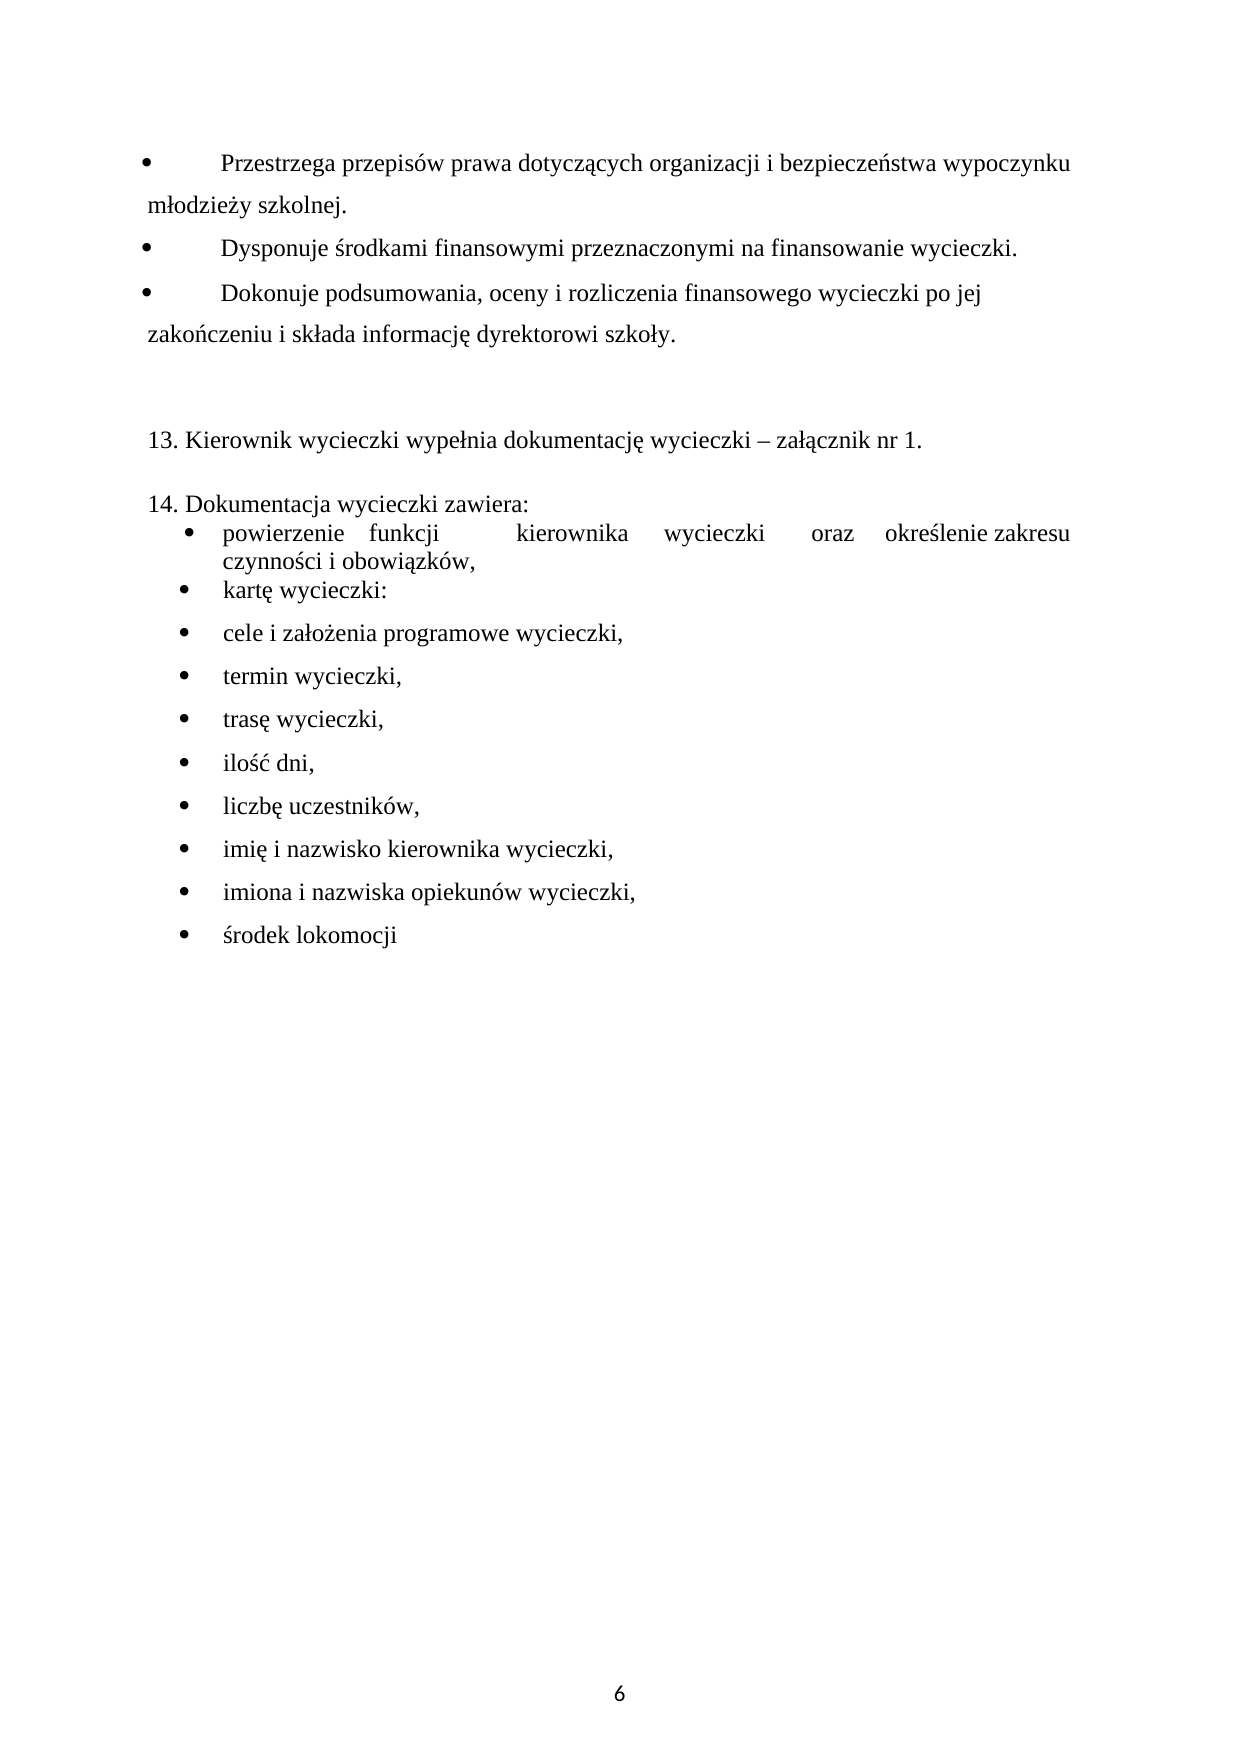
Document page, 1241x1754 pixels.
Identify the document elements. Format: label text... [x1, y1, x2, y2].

text 14. Dokumentacja wycieczki zawiera: [147, 489, 1092, 518]
list Dokonuje podsumowania, oceny i rozliczenia finansowego wycieczki po jej zakończeniu i składa informację dyrektorowi szkoły. [147, 278, 1092, 348]
list ilość dni, [185, 748, 1092, 776]
list powierzenie funkcji kierownika wycieczki oraz określenie zakresu czynności i obowiązków, [185, 518, 1092, 575]
list liczbę uczestników, [185, 791, 1092, 819]
list termin wycieczki, [185, 661, 1092, 690]
list cele i założenia programowe wycieczki, [185, 618, 1092, 647]
list imię i nazwisko kierownika wycieczki, [185, 834, 1092, 863]
list kartę wycieczki: [185, 575, 1092, 604]
list trasę wycieczki, [185, 704, 1092, 733]
list Dysponuje środkami finansowymi przeznaczonymi na finansowanie wycieczki. [147, 233, 1092, 262]
list środek lokomocji [185, 920, 1092, 949]
list Przestrzega przepisów prawa dotyczących organizacji i bezpieczeństwa wypoczynku młodzieży szkolnej. [147, 148, 1092, 219]
text 13. Kierownik wycieczki wypełnia dokumentację wycieczki – załącznik nr 1. [147, 425, 1092, 454]
list imiona i nazwiska opiekunów wycieczki, [185, 877, 1092, 906]
